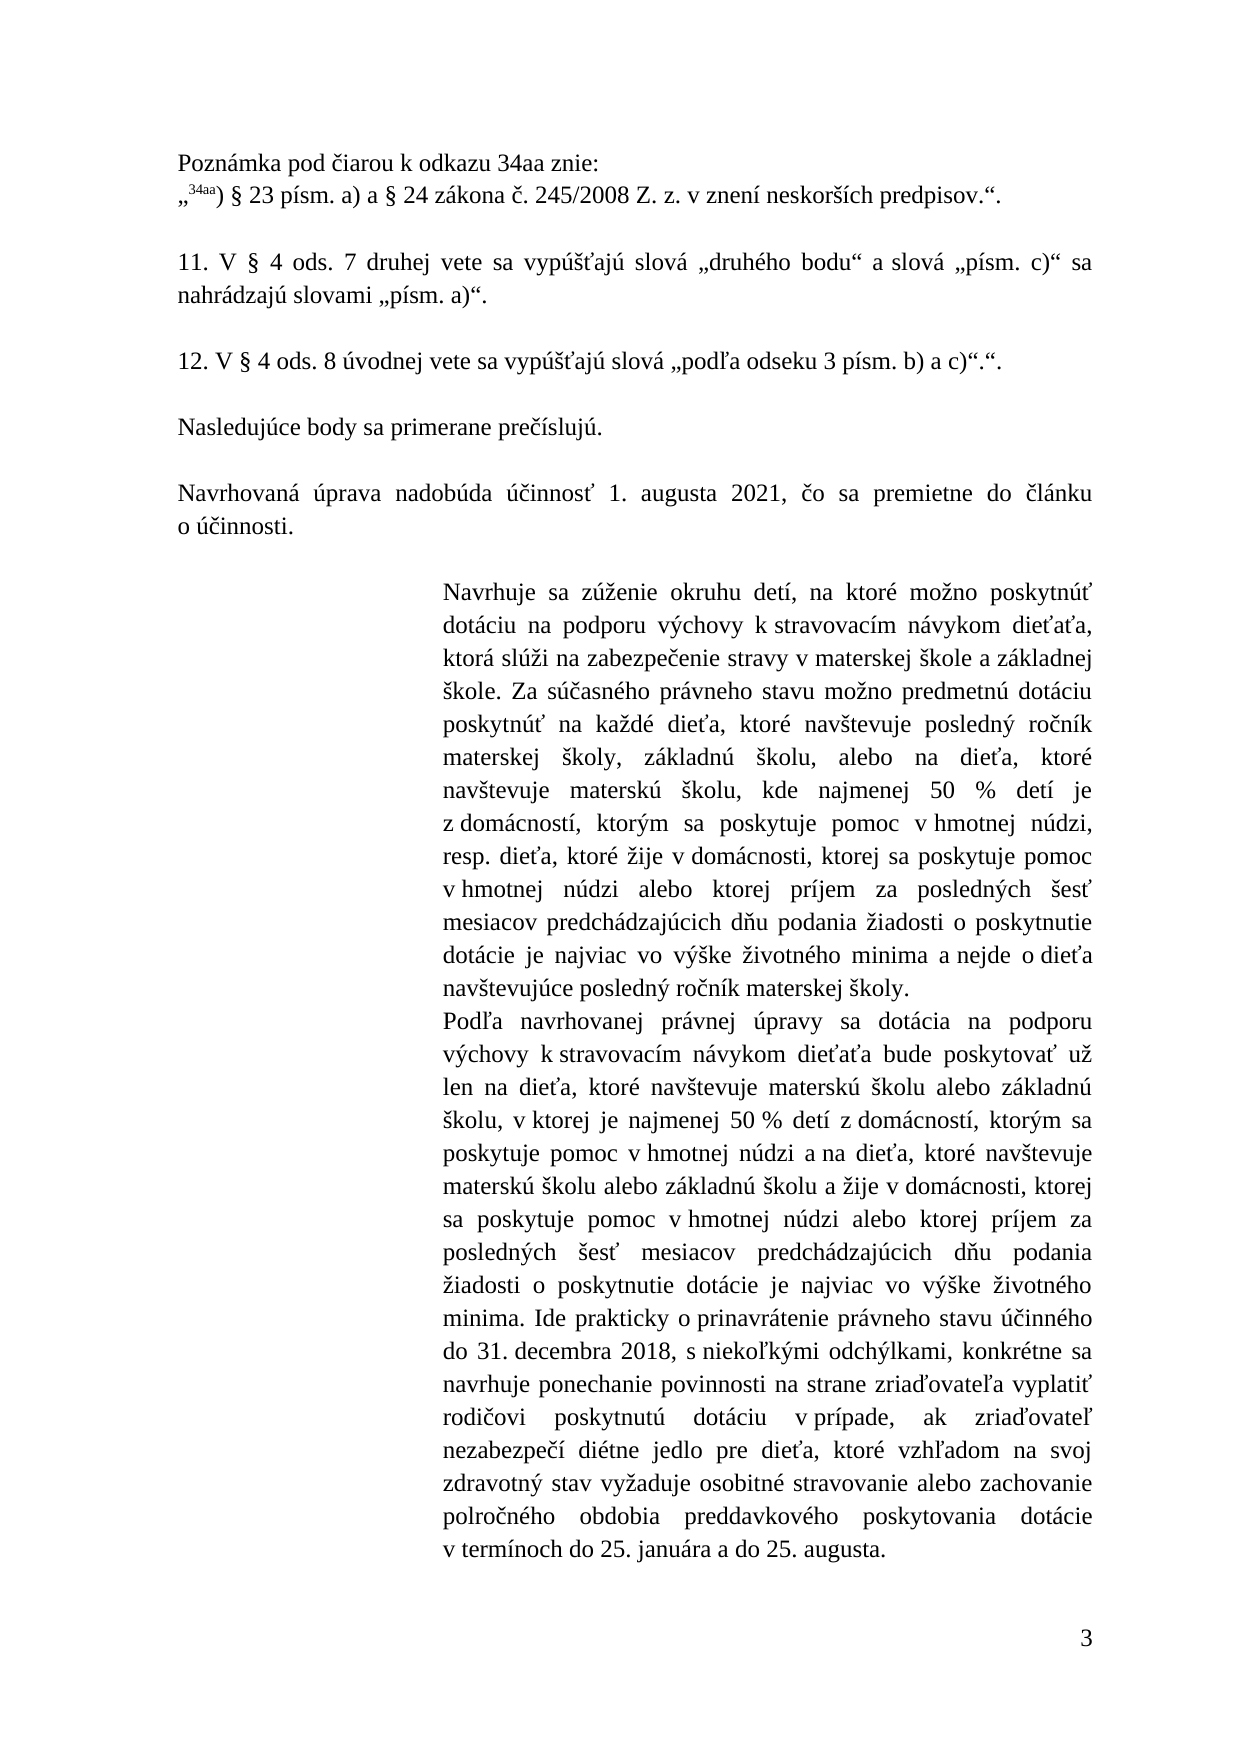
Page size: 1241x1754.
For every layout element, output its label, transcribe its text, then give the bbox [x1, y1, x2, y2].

text Podľa navrhovanej právnej úpravy sa dotácia na podporu výchovy k stravovacím návykom dieťaťa bude poskytovať už len na dieťa, ktoré navštevuje materskú školu alebo základnú školu, v ktorej je najmenej 50 % detí z domácností, ktorým sa poskytuje pomoc v hmotnej núdzi a na dieťa, ktoré navštevuje materskú školu alebo základnú školu a žije v domácnosti, ktorej sa poskytuje pomoc v hmotnej núdzi alebo ktorej príjem za posledných šesť mesiacov predchádzajúcich dňu podania žiadosti o poskytnutie dotácie je najviac vo výške životného minima. Ide prakticky o prinavrátenie právneho stavu účinného do 31. decembra 2018, s niekoľkými odchýlkami, konkrétne sa navrhuje ponechanie povinnosti na strane zriaďovateľa vyplatiť rodičovi poskytnutú dotáciu v prípade, ak zriaďovateľ nezabezpečí diétne jedlo pre dieťa, ktoré vzhľadom na svoj zdravotný stav vyžaduje osobitné stravovanie alebo zachovanie polročného obdobia preddavkového poskytovania dotácie v termínoch do 25. januára a do 25. augusta. [443, 1006, 1093, 1563]
text 12. V § 4 ods. 8 úvodnej vete sa vypúšťajú slová „podľa odseku 3 písm. b) a c)“.“. [177, 346, 1093, 374]
text Nasledujúce body sa primerane prečíslujú. [177, 412, 1093, 441]
text 11. V § 4 ods. 7 druhej vete sa vypúšťajú slová „druhého bodu“ a slová „písm. c)“ sa nahrádzajú slovami „písm. a)“. [177, 247, 1093, 308]
text Navrhuje sa zúženie okruhu detí, na ktoré možno poskytnúť dotáciu na podporu výchovy k stravovacím návykom dieťaťa, ktorá slúži na zabezpečenie stravy v materskej škole a základnej škole. Za súčasného právneho stavu možno predmetnú dotáciu poskytnúť na každé dieťa, ktoré navštevuje posledný ročník materskej školy, základnú školu, alebo na dieťa, ktoré navštevuje materskú školu, kde najmenej 50 % detí je z domácností, ktorým sa poskytuje pomoc v hmotnej núdzi, resp. dieťa, ktoré žije v domácnosti, ktorej sa poskytuje pomoc v hmotnej núdzi alebo ktorej príjem za posledných šesť mesiacov predchádzajúcich dňu podania žiadosti o poskytnutie dotácie je najviac vo výške životného minima a nejde o dieťa navštevujúce posledný ročník materskej školy. [443, 577, 1093, 1002]
text „34aa) § 23 písm. a) a § 24 zákona č. 245/2008 Z. z. v znení neskorších predpisov.“. [177, 181, 1093, 209]
text Poznámka pod čiarou k odkazu 34aa znie: [177, 148, 1093, 176]
text Navrhovaná úprava nadobúda účinnosť 1. augusta 2021, čo sa premietne do článku o účinnosti. [177, 478, 1093, 539]
